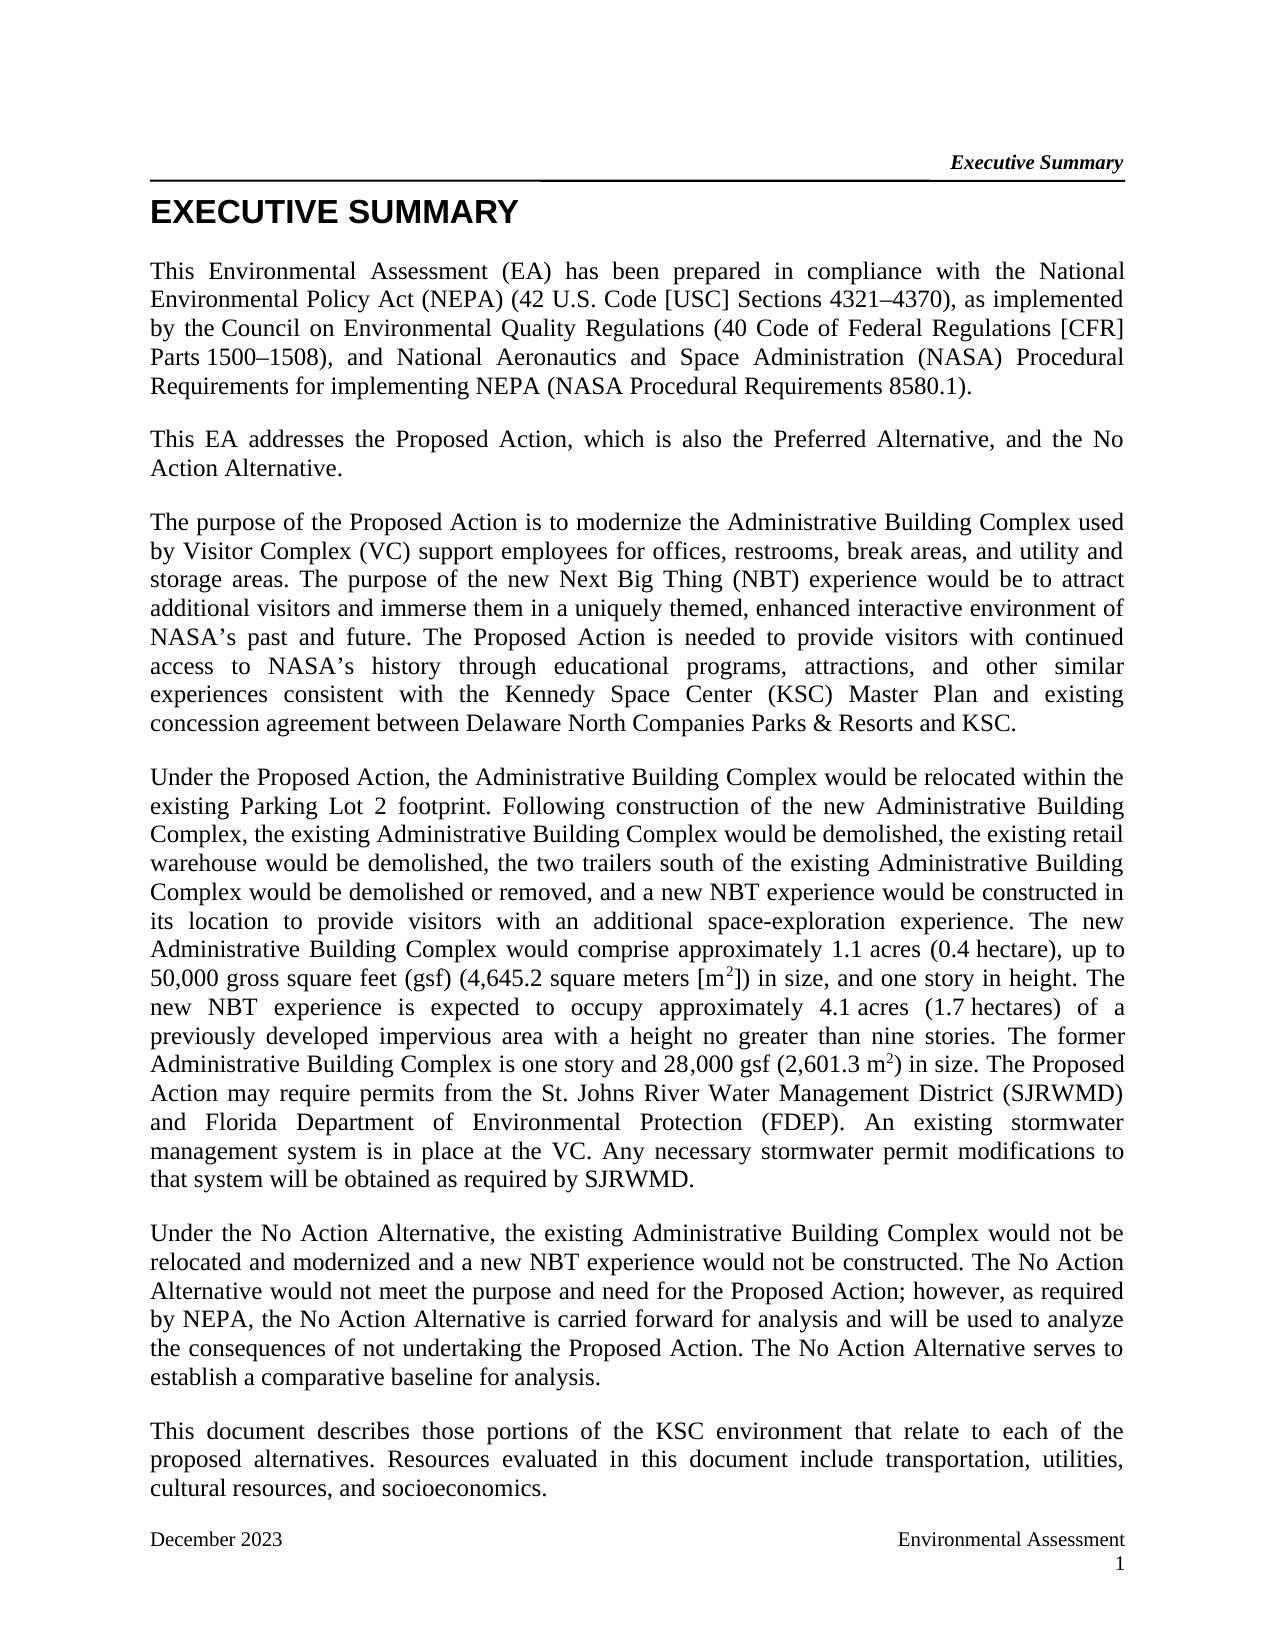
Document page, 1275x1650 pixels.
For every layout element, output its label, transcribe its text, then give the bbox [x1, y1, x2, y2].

text The purpose of the Proposed Action is to modernize the Administrative Building Complex used by Visitor Complex (VC) support employees for offices, restrooms, break areas, and utility and storage areas. The purpose of the new Next Big Thing (NBT) experience would be to attract additional visitors and immerse them in a uniquely themed, enhanced interactive environment of NASA’s past and future. The Proposed Action is needed to provide visitors with continued access to NASA’s history through educational programs, attractions, and other similar experiences consistent with the Kennedy Space Center (KSC) Master Plan and existing concession agreement between Delaware North Companies Parks & Resorts and KSC. [150, 507, 1125, 737]
text Under the Proposed Action, the Administrative Building Complex would be relocated within the existing Parking Lot 2 footprint. Following construction of the new Administrative Building Complex, the existing Administrative Building Complex would be demolished, the existing retail warehouse would be demolished, the two trailers south of the existing Administrative Building Complex would be demolished or removed, and a new NBT experience would be constructed in its location to provide visitors with an additional space-exploration experience. The new Administrative Building Complex would comprise approximately 1.1 acres (0.4 hectare), up to 50,000 gross square feet (gsf) (4,645.2 square meters [m2]) in size, and one story in height. The new NBT experience is expected to occupy approximately 4.1 acres (1.7 hectares) of a previously developed impervious area with a height no greater than nine stories. The former Administrative Building Complex is one story and 28,000 gsf (2,601.3 m2) in size. The Proposed Action may require permits from the St. Johns River Water Management District (SJRWMD) and Florida Department of Environmental Protection (FDEP). An existing stormwater management system is in place at the VC. Any necessary stormwater permit modifications to that system will be obtained as required by SJRWMD. [150, 762, 1125, 1193]
text This EA addresses the Proposed Action, which is also the Preferred Alternative, and the No Action Alternative. [150, 424, 1125, 482]
text This document describes those portions of the KSC environment that relate to each of the proposed alternatives. Resources evaluated in this document include transportation, utilities, cultural resources, and socioeconomics. [150, 1416, 1125, 1502]
text Under the No Action Alternative, the existing Administrative Building Complex would not be relocated and modernized and a new NBT experience would not be constructed. The No Action Alternative would not meet the purpose and need for the Proposed Action; however, as required by NEPA, the No Action Alternative is carried forward for analysis and will be used to analyze the consequences of not undertaking the Proposed Action. The No Action Alternative serves to establish a comparative baseline for analysis. [150, 1218, 1125, 1391]
subtitle EXECUTIVE SUMMARY [150, 192, 1125, 231]
text This Environmental Assessment (EA) has been prepared in compliance with the National Environmental Policy Act (NEPA) (42 U.S. Code [USC] Sections 4321–4370), as implemented by the Council on Environmental Quality Regulations (40 Code of Federal Regulations [CFR] Parts 1500–1508), and National Aeronautics and Space Administration (NASA) Procedural Requirements for implementing NEPA (NASA Procedural Requirements 8580.1). [150, 256, 1125, 399]
